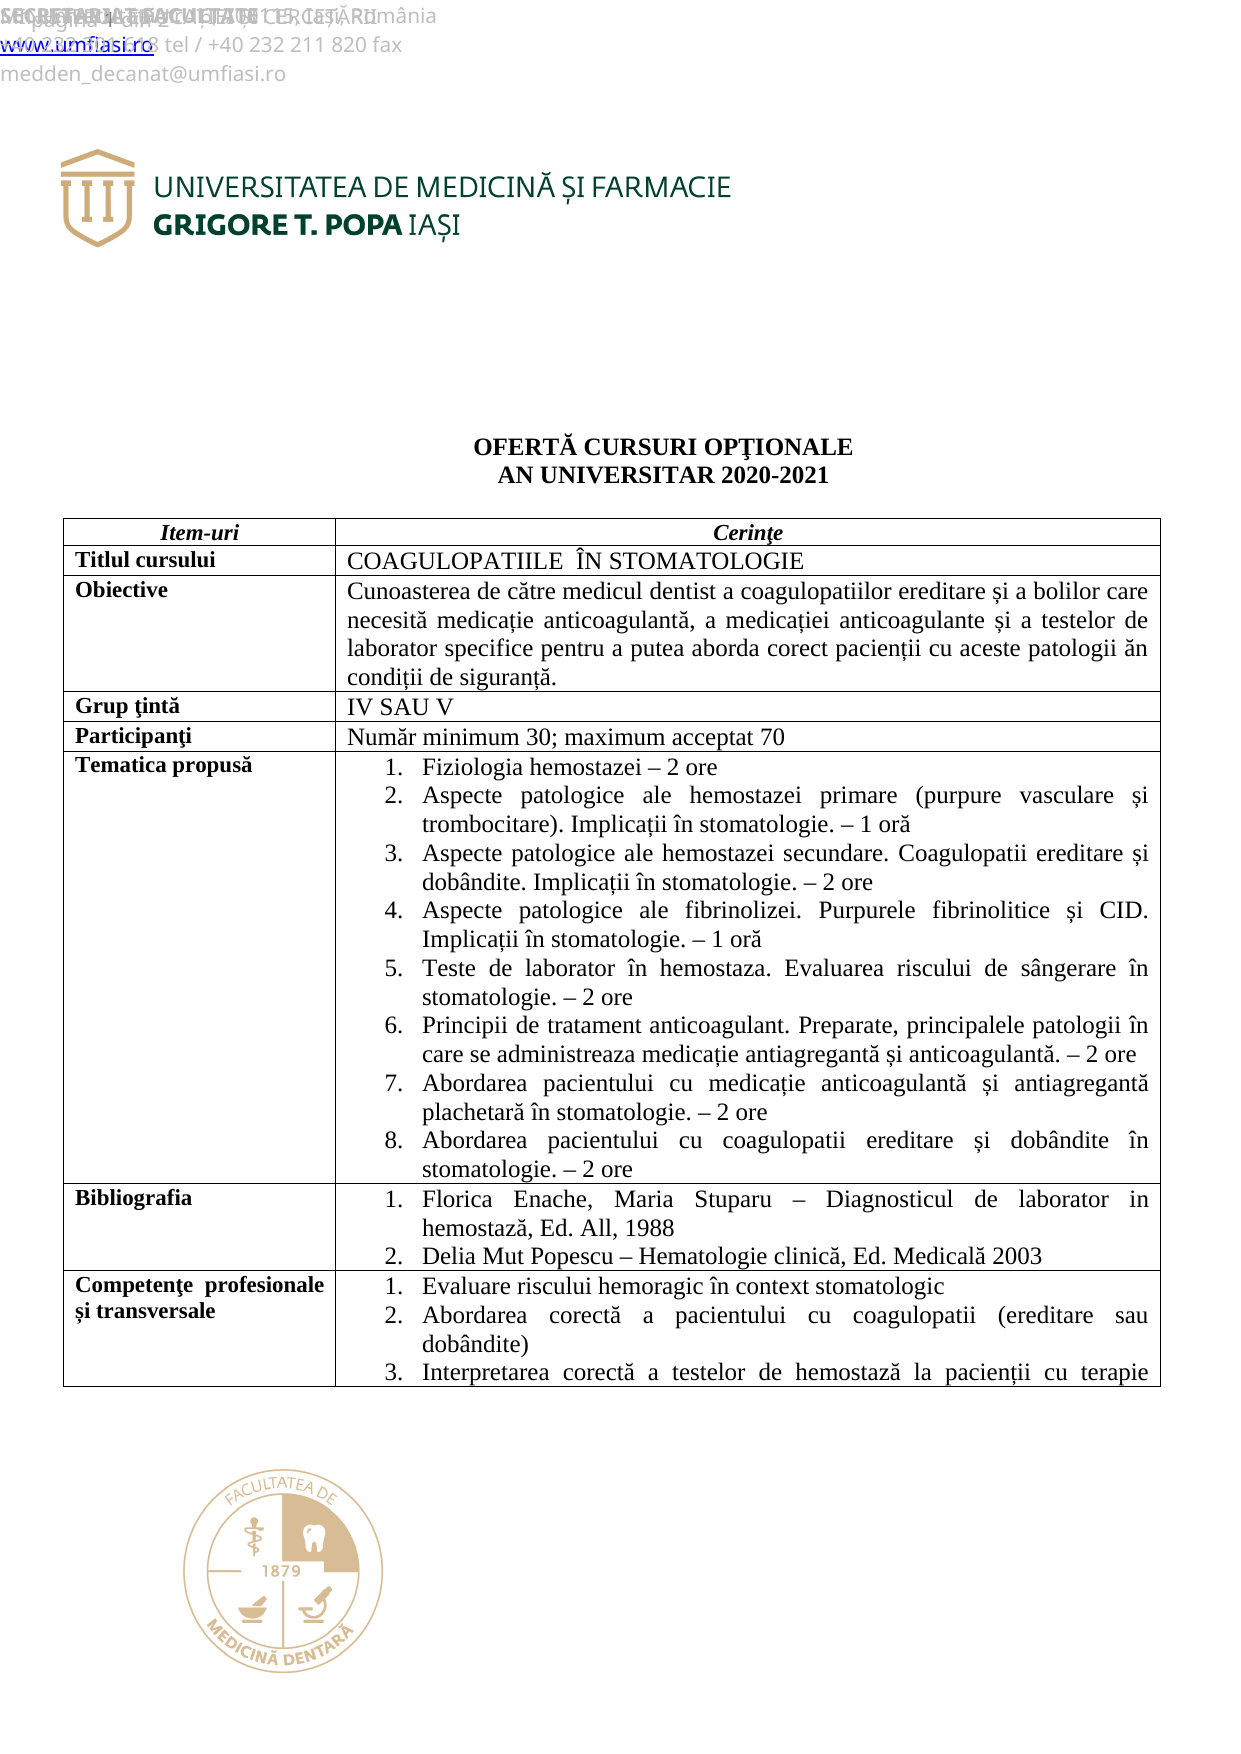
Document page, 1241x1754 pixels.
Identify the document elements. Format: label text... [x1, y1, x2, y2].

table_cell Cunoasterea de către medicul dentist a coagulopatiilor ereditare și a bolilor care necesită medicație anticoagulantă, a medicației anticoagulante și a testelor de laborator specifice pentru a putea aborda corect pacienții cu aceste patologii ăn condiții de siguranță. [336, 576, 1160, 691]
table_cell Fiziologia hemostazei – 2 ore Aspecte patologice ale hemostazei primare (purpure vasculare și trombocitare). Implicații în stomatologie. – 1 oră Aspecte patologice ale hemostazei secundare. Coagulopatii ereditare și dobândite. Implicații în stomatologie. – 2 ore Aspecte patologice ale fibrinolizei. Purpurele fibrinolitice și CID. Implicații în stomatologie. – 1 oră Teste de laborator în hemostaza. Evaluarea riscului de sângerare în stomatologie. – 2 ore Principii de tratament anticoagulant. Preparate, principalele patologii în care se administreaza medicație antiagregantă și anticoagulantă. – 2 ore Abordarea pacientului cu medicație anticoagulantă și antiagregantă plachetară în stomatologie. – 2 ore Abordarea pacientului cu coagulopatii ereditare și dobândite în stomatologie. – 2 ore [336, 752, 1160, 1183]
table_header Item-uri [64, 519, 335, 545]
table_cell Obiective [64, 576, 335, 691]
table_cell Florica Enache, Maria Stuparu – Diagnosticul de laborator in hemostază, Ed. All, 1988 Delia Mut Popescu – Hematologie clinică, Ed. Medicală 2003 [336, 1184, 1160, 1270]
table_cell Competenţe profesionale și transversale [64, 1271, 335, 1386]
picture [182, 1468, 384, 1674]
table_cell Tematica propusă [64, 752, 335, 1183]
table_cell Număr minimum 30; maximum acceptat 70 [336, 722, 1160, 751]
table_cell Bibliografia [64, 1184, 335, 1270]
text OFERTĂ CURSURI OPŢIONALE [157, 432, 1169, 461]
table_cell Grup ţintă [64, 692, 335, 721]
table_header Cerinţe [336, 519, 1160, 545]
table_cell IV SAU V [336, 692, 1160, 721]
table_cell COAGULOPATIILE ÎN STOMATOLOGIE [336, 546, 1160, 575]
text AN UNIVERSITAR 2020-2021 [157, 461, 1169, 489]
table_cell Titlul cursului [64, 546, 335, 575]
picture [59, 147, 732, 249]
table_cell Participanţi [64, 722, 335, 751]
